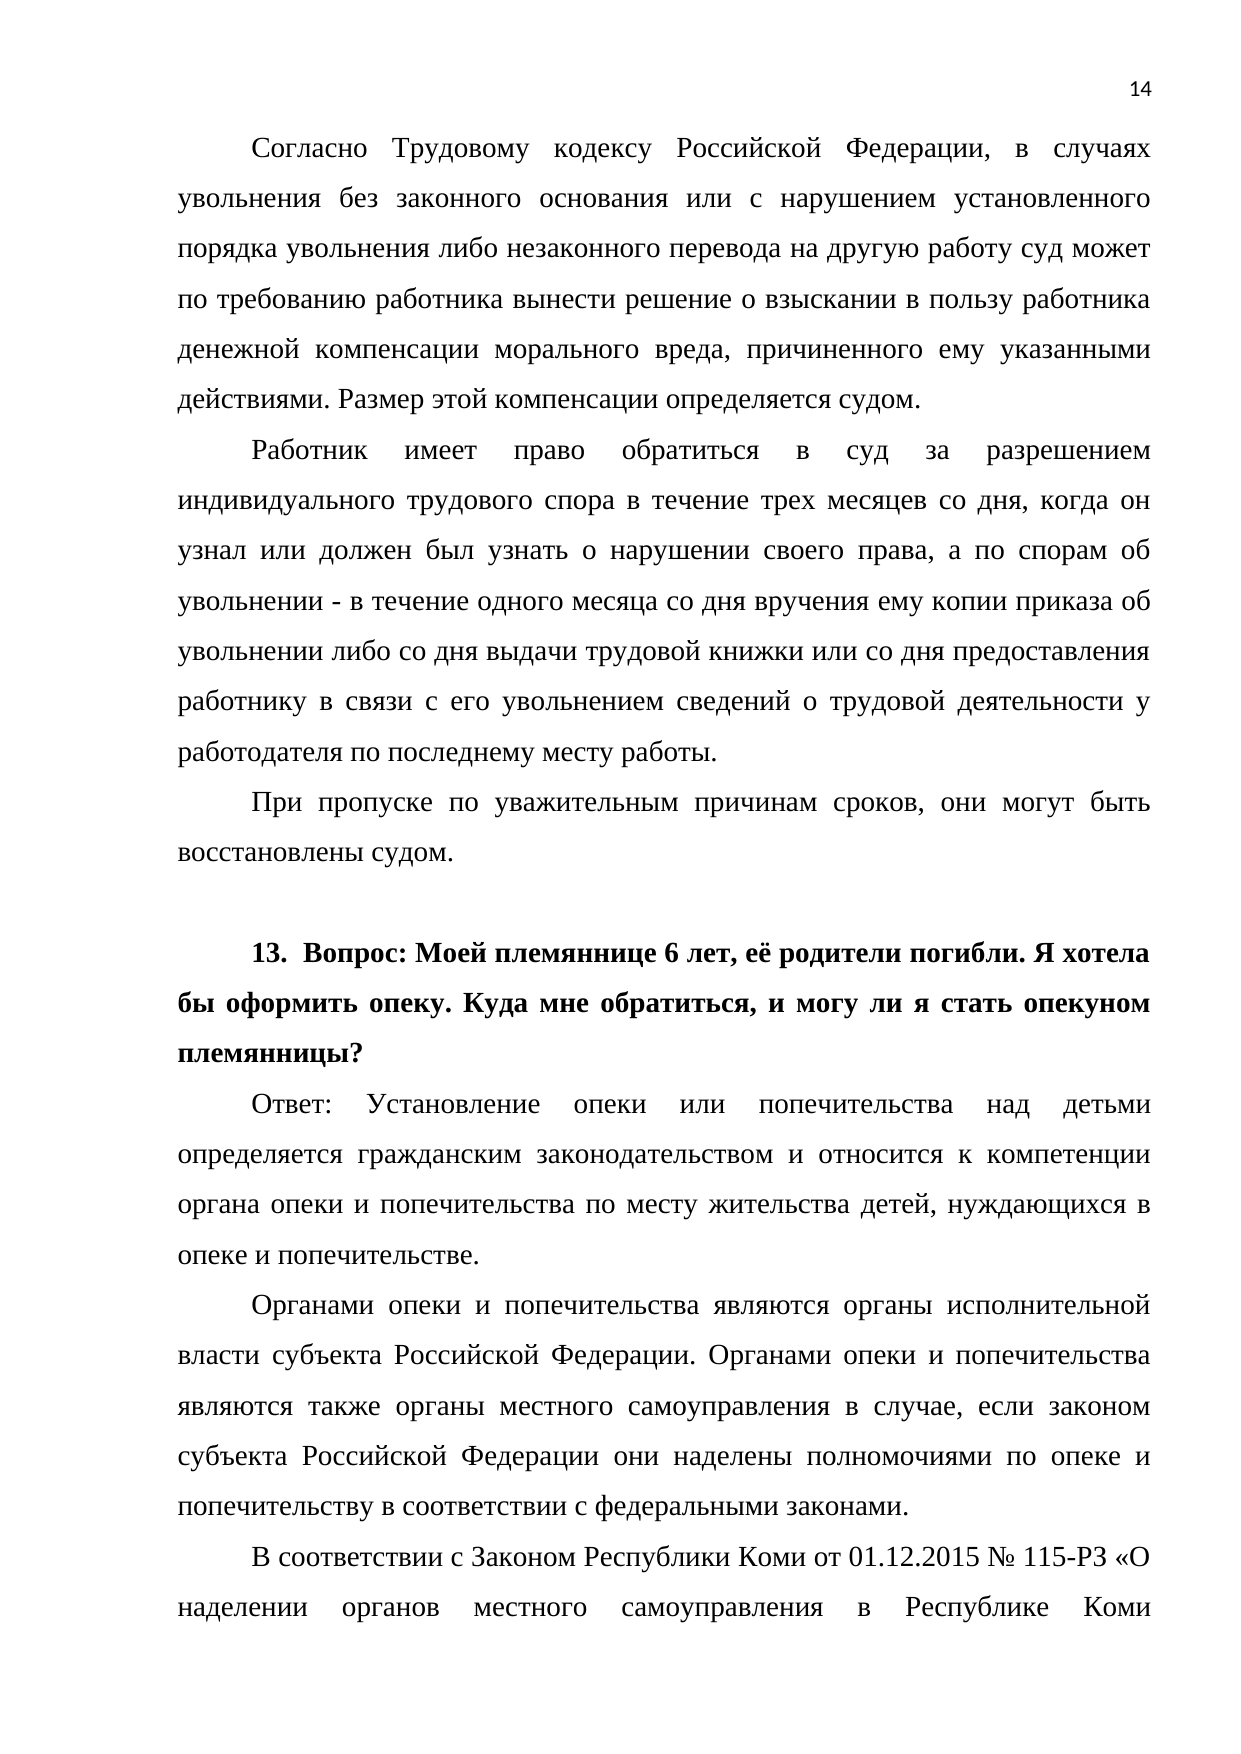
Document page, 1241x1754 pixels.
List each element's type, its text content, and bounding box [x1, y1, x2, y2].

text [177, 1539, 1152, 1622]
text Органами опеки и попечительства являются органы исполнительной власти субъекта Российской Федерации. Органами опеки и попечительства являются также органы местного самоуправления в случае, если законом субъекта Российской Федерации они наделены полномочиями по опеке и попечительству в соответствии с федеральными законами. [177, 1287, 1152, 1522]
text Согласно Трудовому кодексу Российской Федерации, в случаях увольнения без законного основания или с нарушением установленного порядка увольнения либо незаконного перевода на другую работу суд может по требованию работника вынести решение о взыскании в пользу работника денежной компенсации морального вреда, причиненного ему указанными действиями. Размер этой компенсации определяется судом. [177, 130, 1152, 415]
text Ответ: Установление опеки или попечительства над детьми определяется гражданским законодательством и относится к компетенции органа опеки и попечительства по месту жительства детей, нуждающихся в опеке и попечительстве. [177, 1086, 1152, 1270]
text 13. Вопрос: Моей племяннице 6 лет, её родители погибли. Я хотела бы оформить опеку. Куда мне обратиться, и могу ли я стать опекуном племянницы? [177, 935, 1152, 1069]
text Работник имеет право обратиться в суд за разрешением индивидуального трудового спора в течение трех месяцев со дня, когда он узнал или должен был узнать о нарушении своего права, а по спорам об увольнении - в течение одного месяца со дня вручения ему копии приказа об увольнении либо со дня выдачи трудовой книжки или со дня предоставления работнику в связи с его увольнением сведений о трудовой деятельности у работодателя по последнему месту работы. [177, 432, 1152, 767]
text При пропуске по уважительным причинам сроков, они могут быть восстановлены судом. [177, 784, 1152, 868]
